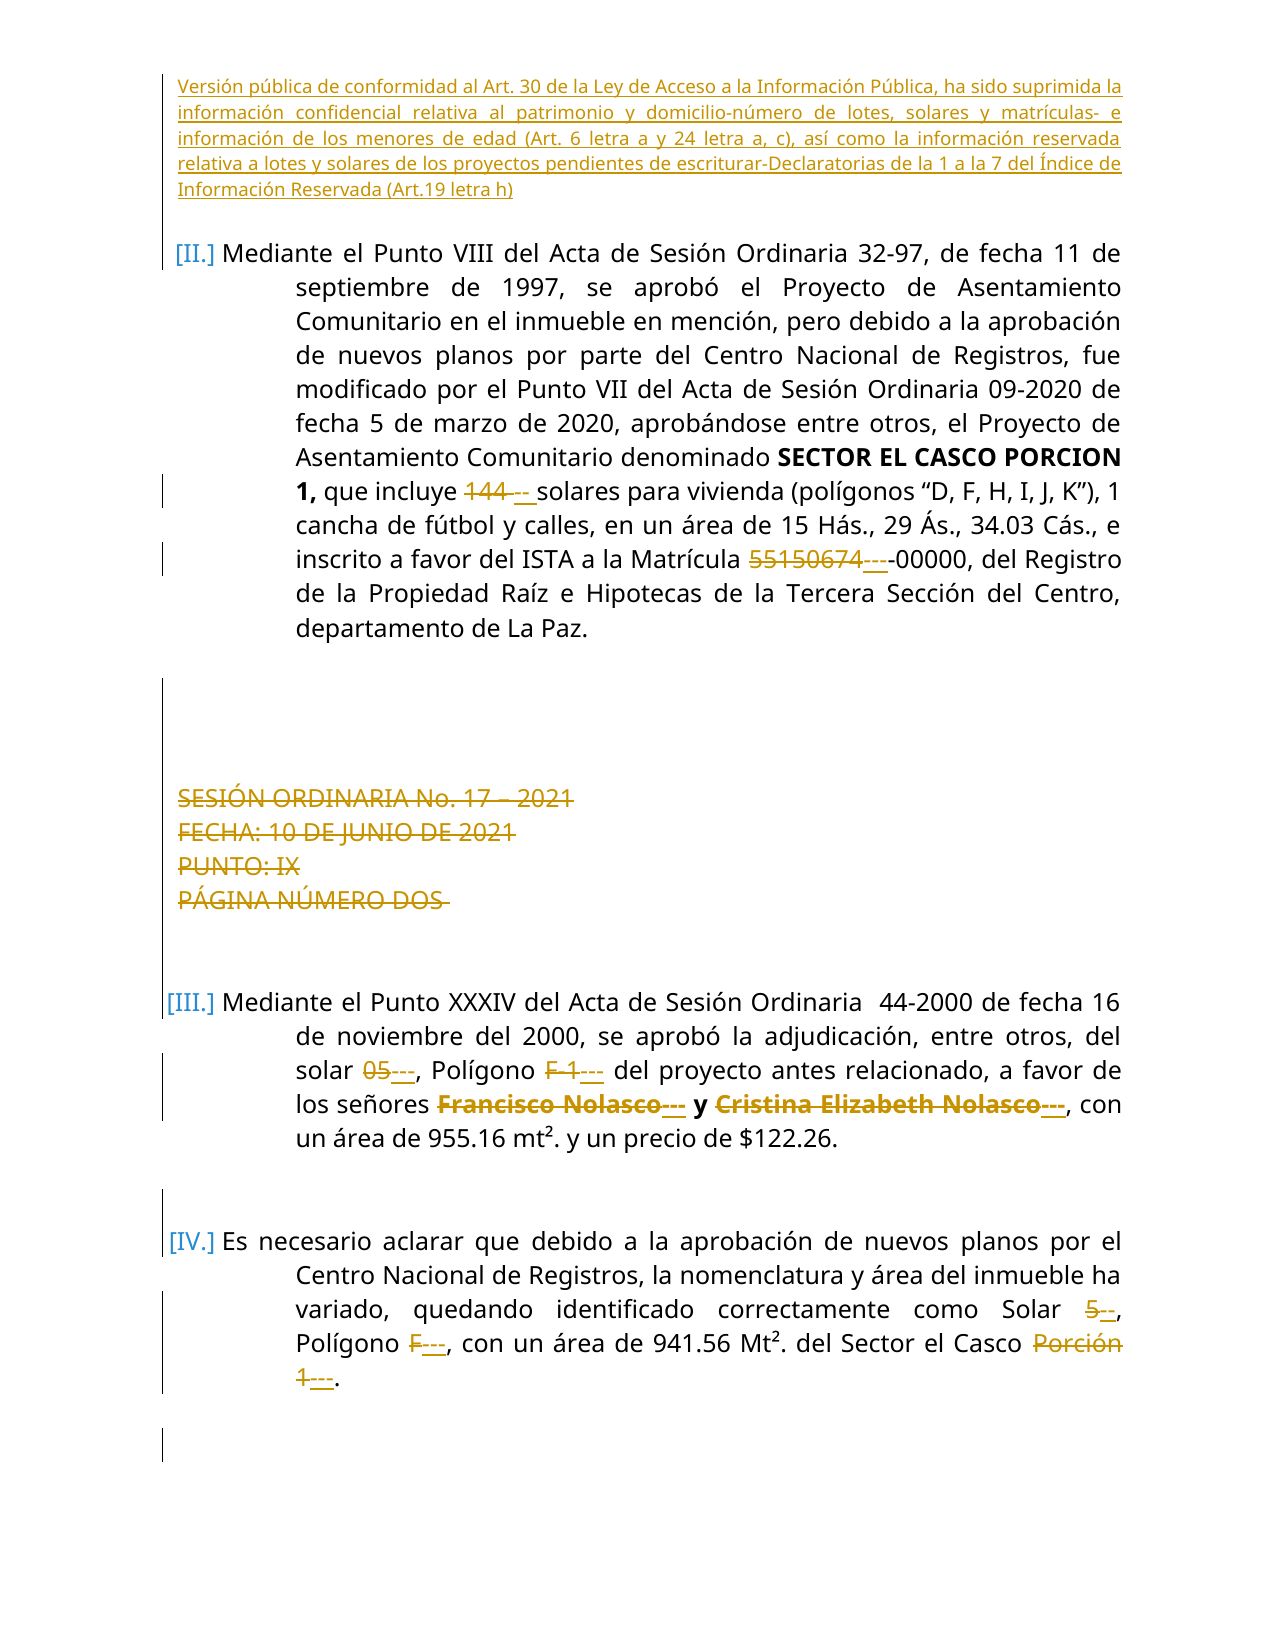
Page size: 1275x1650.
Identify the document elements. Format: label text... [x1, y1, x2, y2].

list Es necesario aclarar que debido a la aprobación de nuevos planos por el Centro Nacional de Registros, la nomenclatura y área del inmueble ha variado, quedando identificado correctamente como Solar , Polígono , con un área de 941.56 Mt². del Sector el Casco . [222, 1223, 1122, 1394]
list Mediante el Punto VIII del Acta de Sesión Ordinaria 32-97, de fecha 11 de septiembre de 1997, se aprobó el Proyecto de Asentamiento Comunitario en el inmueble en mención, pero debido a la aprobación de nuevos planos por parte del Centro Nacional de Registros, fue modificado por el Punto VII del Acta de Sesión Ordinaria 09-2020 de fecha 5 de marzo de 2020, aprobándose entre otros, el Proyecto de Asentamiento Comunitario denominado SECTOR EL CASCO PORCION 1, que incluye solares para vivienda (polígonos “D, F, H, I, J, K”), 1 cancha de fútbol y calles, en un área de 15 Hás., 29 Ás., 34.03 Cás., e inscrito a favor del ISTA a la Matrícula -00000, del Registro de la Propiedad Raíz e Hipotecas de la Tercera Sección del Centro, departamento de La Paz. [222, 236, 1122, 644]
list Mediante el Punto XXXIV del Acta de Sesión Ordinaria 44-2000 de fecha 16 de noviembre del 2000, se aprobó la adjudicación, entre otros, del solar , Polígono del proyecto antes relacionado, a favor de los señores y , con un área de 955.16 mt². y un precio de $122.26. [222, 985, 1122, 1155]
